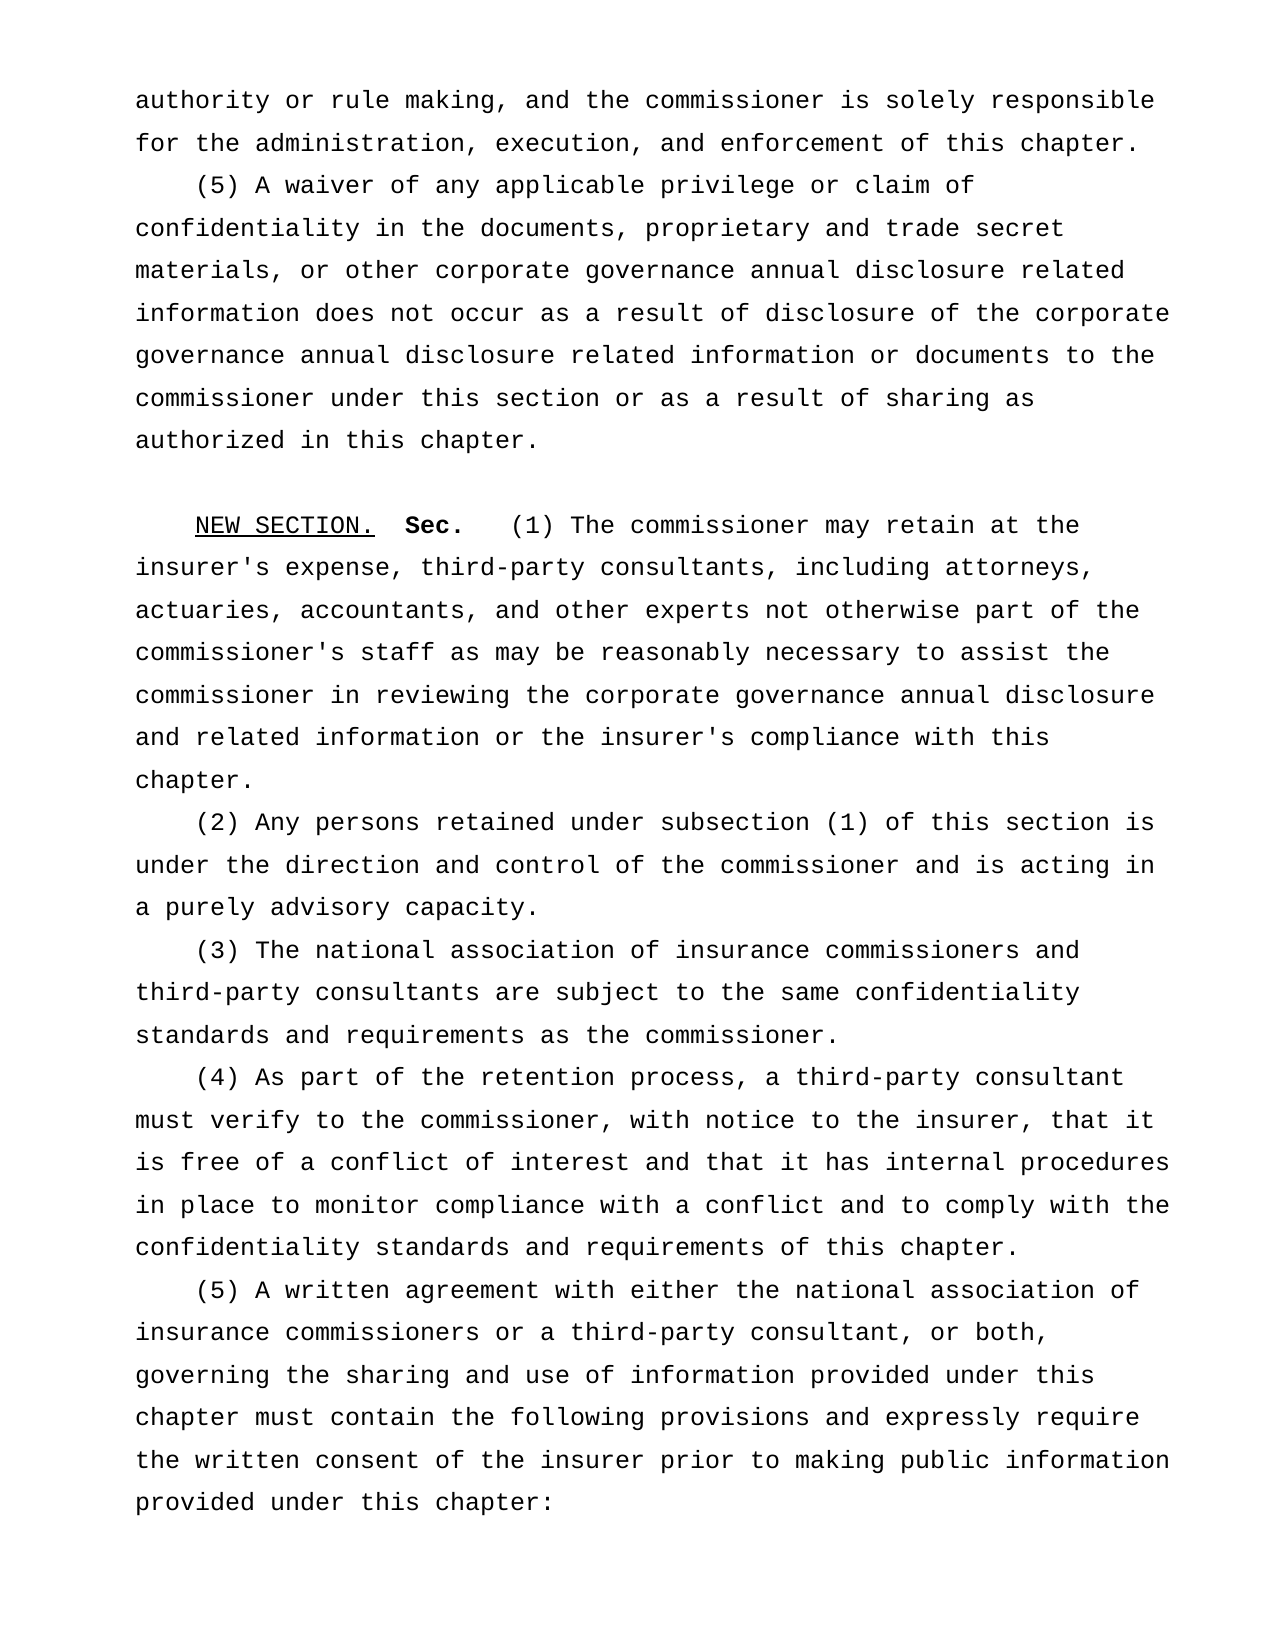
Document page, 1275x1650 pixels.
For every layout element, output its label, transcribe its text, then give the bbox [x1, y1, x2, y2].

text (5) A waiver of any applicable privilege or claim of confidentiality in the documents, proprietary and trade secret materials, or other corporate governance annual disclosure related information does not occur as a result of disclosure of the corporate governance annual disclosure related information or documents to the commissioner under this section or as a result of sharing as authorized in this chapter. [135, 160, 1170, 457]
text (2) Any persons retained under subsection (1) of this section is under the direction and control of the commissioner and is acting in a purely advisory capacity. [135, 797, 1170, 924]
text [135, 75, 1170, 160]
text (4) As part of the retention process, a third-party consultant must verify to the commissioner, with notice to the insurer, that it is free of a conflict of interest and that it has internal procedures in place to monitor compliance with a conflict and to comply with the confidentiality standards and requirements of this chapter. [135, 1052, 1170, 1264]
text (3) The national association of insurance commissioners and third-party consultants are subject to the same confidentiality standards and requirements as the commissioner. [135, 924, 1170, 1052]
text NEW SECTION. Sec. (1) The commissioner may retain at the insurer's expense, third-party consultants, including attorneys, actuaries, accountants, and other experts not otherwise part of the commissioner's staff as may be reasonably necessary to assist the commissioner in reviewing the corporate governance annual disclosure and related information or the insurer's compliance with this chapter. [135, 499, 1170, 797]
text (5) A written agreement with either the national association of insurance commissioners or a third-party consultant, or both, governing the sharing and use of information provided under this chapter must contain the following provisions and expressly require the written consent of the insurer prior to making public information provided under this chapter: [135, 1264, 1170, 1519]
